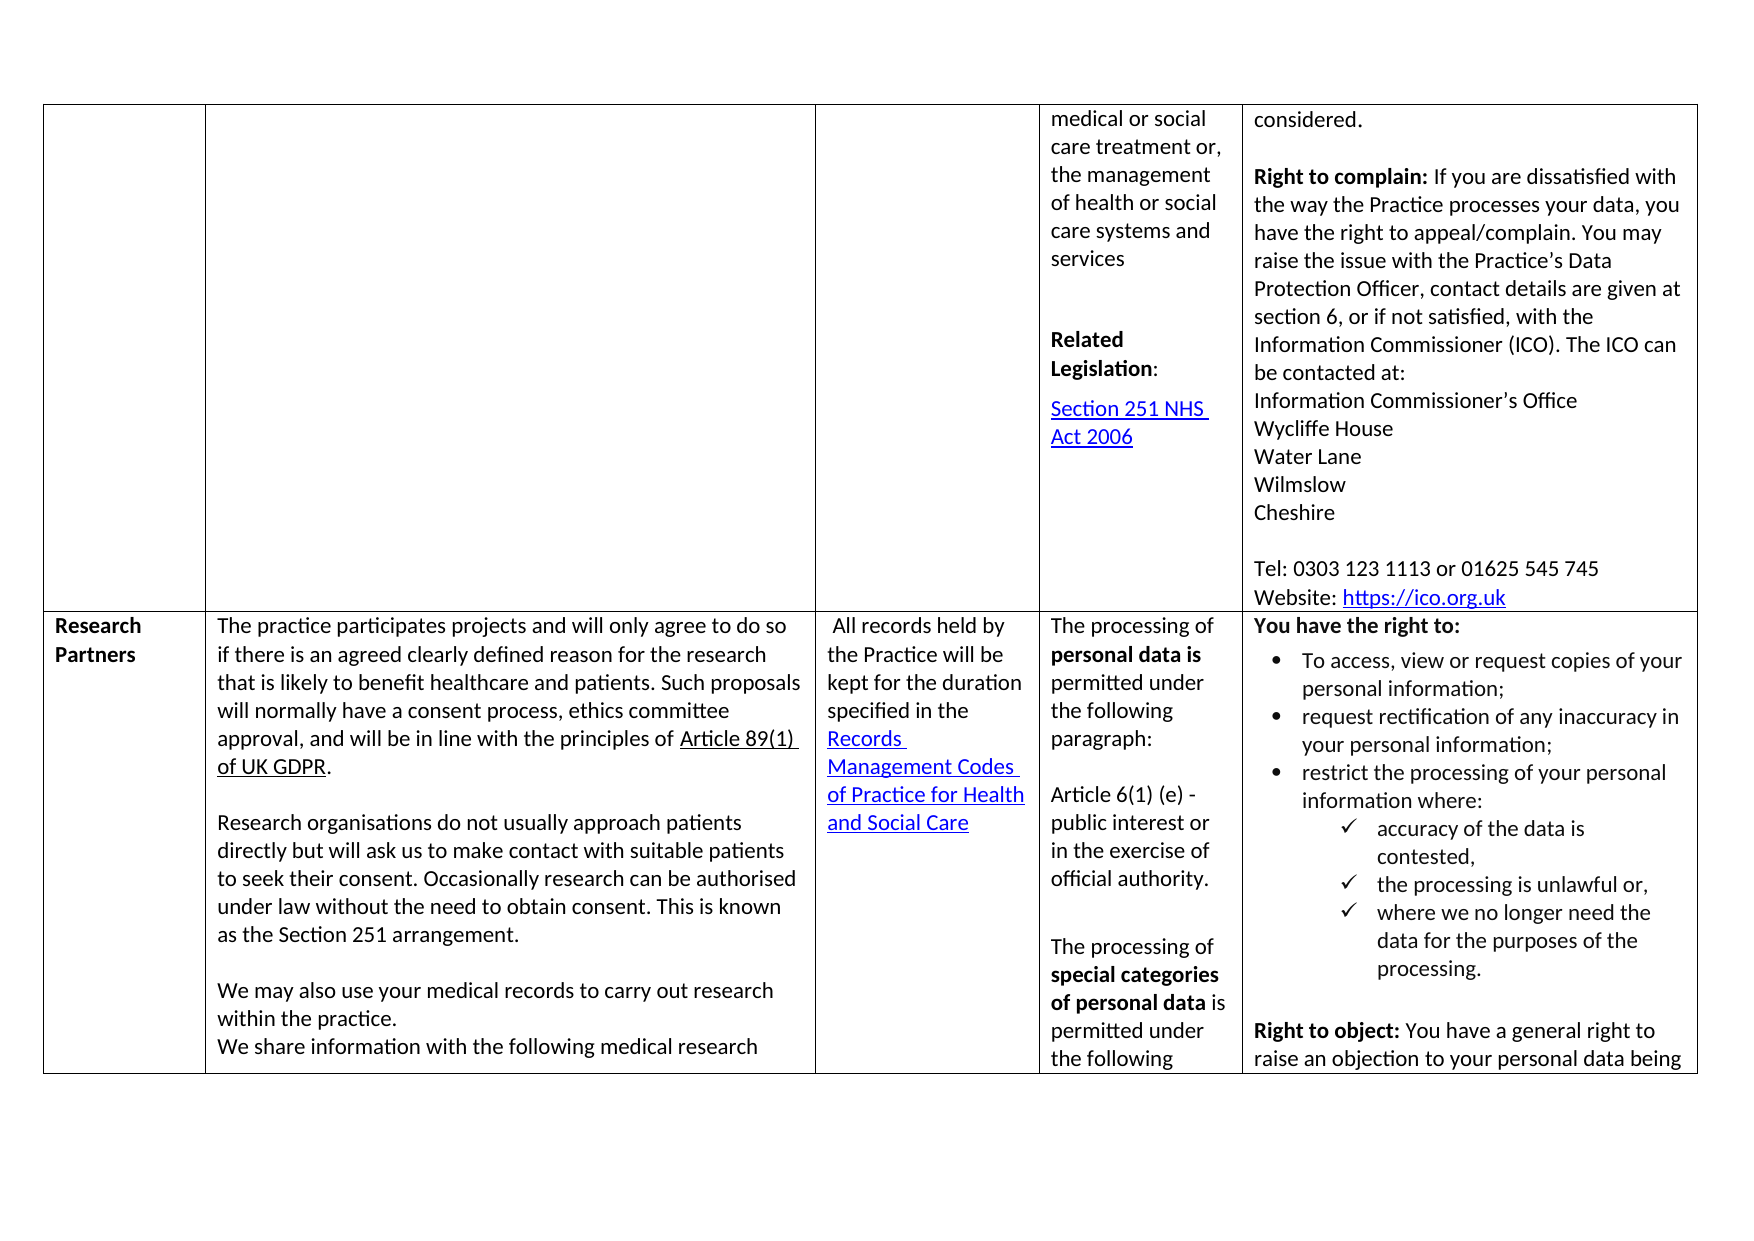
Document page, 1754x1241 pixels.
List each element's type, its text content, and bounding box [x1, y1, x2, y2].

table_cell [1243, 105, 1697, 611]
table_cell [816, 612, 1039, 1072]
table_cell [206, 612, 815, 1072]
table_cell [44, 105, 205, 611]
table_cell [1040, 612, 1242, 1072]
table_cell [1243, 612, 1697, 1072]
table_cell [1040, 105, 1242, 611]
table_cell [816, 105, 1039, 611]
table_cell Research Partners [44, 612, 205, 1072]
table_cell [206, 105, 815, 611]
